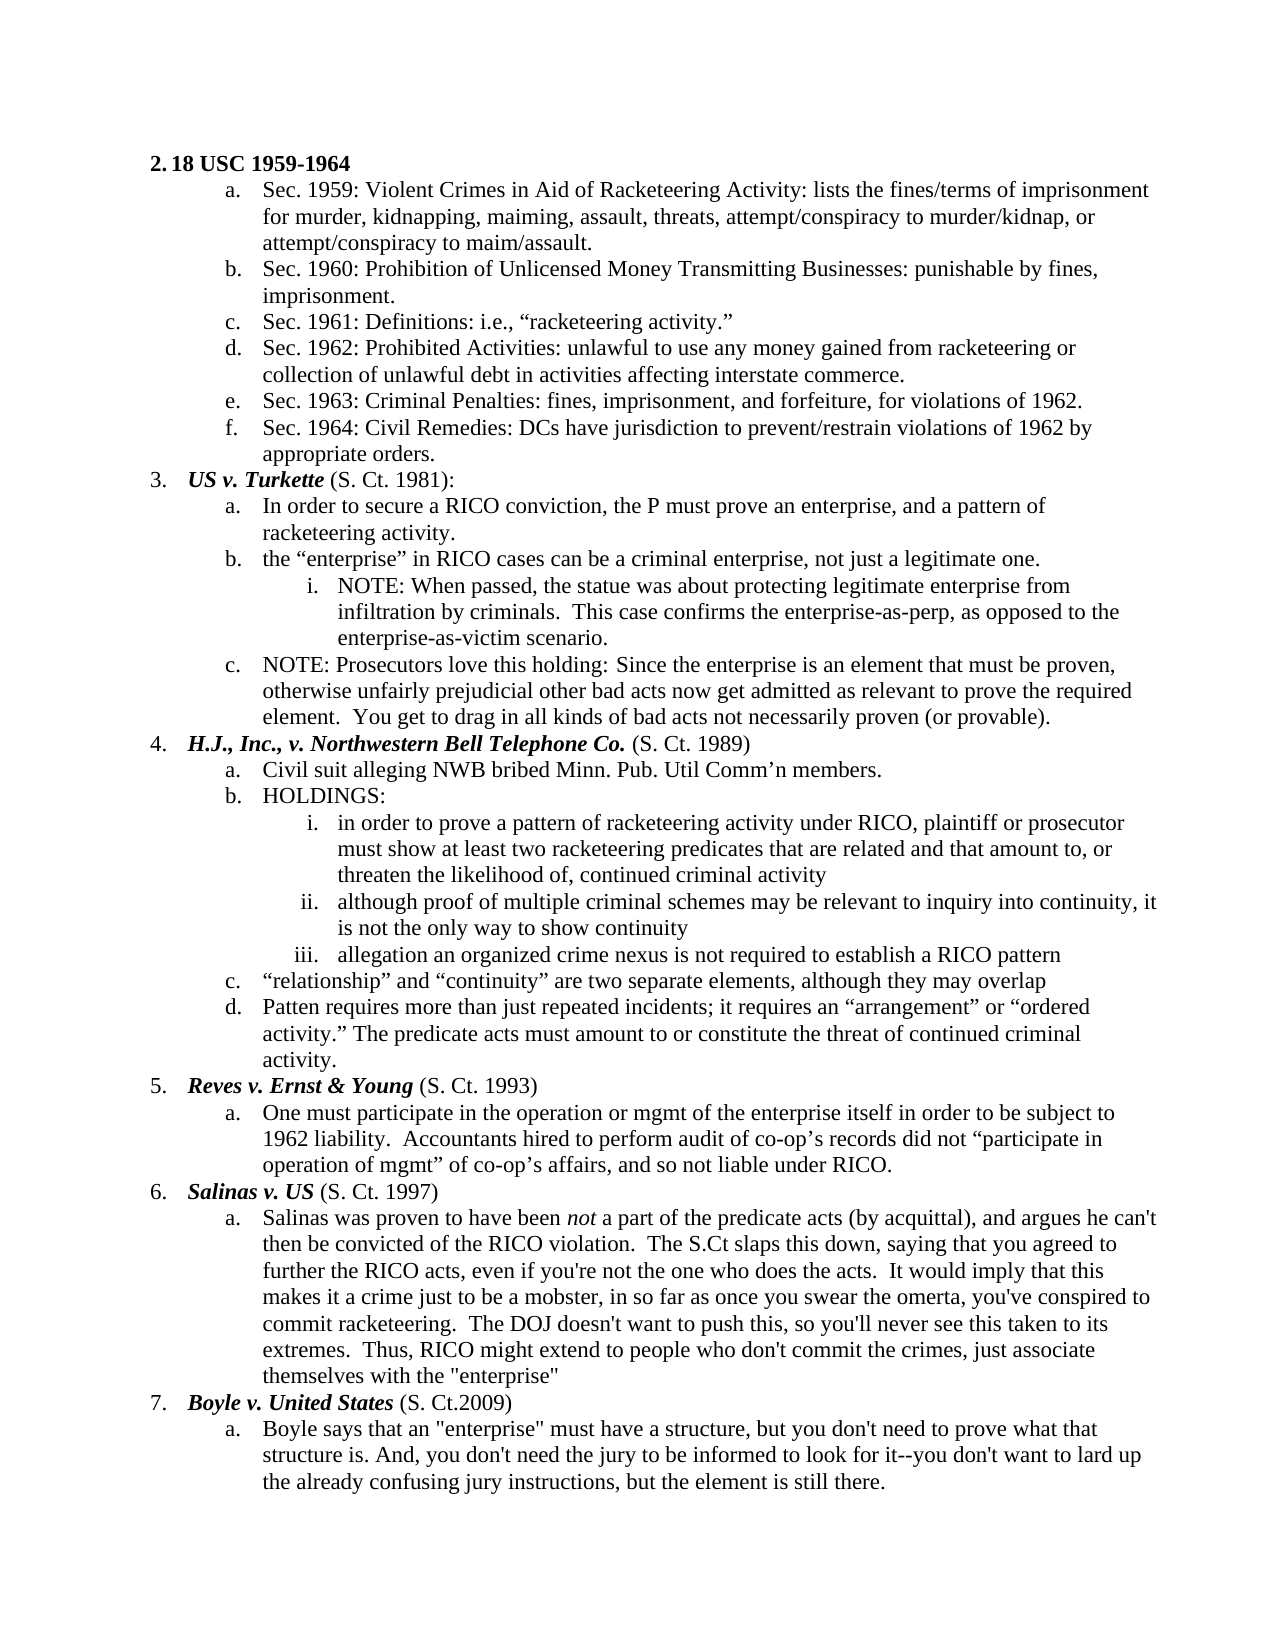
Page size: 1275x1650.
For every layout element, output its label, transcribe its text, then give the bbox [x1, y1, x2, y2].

list NOTE: Prosecutors love this holding: Since the enterprise is an element that must be proven, otherwise unfairly prejudicial other bad acts now get admitted as relevant to prove the required element. You get to drag in all kinds of bad acts not necessarily proven (or provable). [225, 651, 1162, 730]
list US v. Turkette (S. Ct. 1981): [150, 466, 1162, 493]
list Salinas was proven to have been not a part of the predicate acts (by acquittal), and argues he can't then be convicted of the RICO violation. The S.Ct slaps this down, saying that you agreed to further the RICO acts, even if you're not the one who does the acts. It would imply that this makes it a crime just to be a mobster, in so far as once you swear the omerta, you've conspired to commit racketeering. The DOJ doesn't want to push this, so you'll never see this taken to its extremes. Thus, RICO might extend to people who don't commit the crimes, just associate themselves with the "enterprise" [225, 1204, 1162, 1389]
list the “enterprise” in RICO cases can be a criminal enterprise, not just a legitimate one. [225, 545, 1162, 572]
list Sec. 1960: Prohibition of Unlicensed Money Transmitting Businesses: punishable by fines, imprisonment. [225, 255, 1162, 308]
list One must participate in the operation or mgmt of the enterprise itself in order to be subject to 1962 liability. Accountants hired to perform audit of co-op’s records did not “participate in operation of mgmt” of co-op’s affairs, and so not liable under RICO. [225, 1099, 1162, 1178]
list Sec. 1962: Prohibited Activities: unlawful to use any money gained from racketeering or collection of unlawful debt in activities affecting interstate commerce. [225, 334, 1162, 387]
list Sec. 1959: Violent Crimes in Aid of Racketeering Activity: lists the fines/terms of imprisonment for murder, kidnapping, maiming, assault, threats, attempt/conspiracy to murder/kidnap, or attempt/conspiracy to maim/assault. [225, 176, 1162, 255]
list 18 USC 1959-1964 [150, 150, 1162, 176]
list Boyle v. United States (S. Ct.2009) [150, 1389, 1162, 1415]
list Sec. 1961: Definitions: i.e., “racketeering activity.” [225, 308, 1162, 334]
list in order to prove a pattern of racketeering activity under RICO, plaintiff or prosecutor must show at least two racketeering predicates that are related and that amount to, or threaten the likelihood of, continued criminal activity [319, 809, 1162, 888]
list Boyle says that an "enterprise" must have a structure, but you don't need to prove what that structure is. And, you don't need the jury to be informed to look for it--you don't want to lard up the already confusing jury instructions, but the element is still there. [225, 1415, 1162, 1494]
list Sec. 1963: Criminal Penalties: fines, imprisonment, and forfeiture, for violations of 1962. [225, 387, 1162, 413]
list HOLDINGS: [225, 782, 1162, 809]
list In order to secure a RICO conviction, the P must prove an enterprise, and a pattern of racketeering activity. [225, 493, 1162, 545]
list Reves v. Ernst & Young (S. Ct. 1993) [150, 1072, 1162, 1099]
list Civil suit alleging NWB bribed Minn. Pub. Util Comm’n members. [225, 756, 1162, 782]
list NOTE: When passed, the statue was about protecting legitimate enterprise from infiltration by criminals. This case confirms the enterprise-as-perp, as opposed to the enterprise-as-victim scenario. [319, 572, 1162, 651]
list Sec. 1964: Civil Remedies: DCs have jurisdiction to prevent/restrain violations of 1962 by appropriate orders. [225, 413, 1162, 466]
list Patten requires more than just repeated incidents; it requires an “arrangement” or “ordered activity.” The predicate acts must amount to or constitute the threat of continued criminal activity. [225, 993, 1162, 1072]
list although proof of multiple criminal schemes may be relevant to inquiry into continuity, it is not the only way to show continuity [319, 888, 1162, 941]
list H.J., Inc., v. Northwestern Bell Telephone Co. (S. Ct. 1989) [150, 730, 1162, 756]
list allegation an organized crime nexus is not required to establish a RICO pattern [319, 941, 1162, 967]
list Salinas v. US (S. Ct. 1997) [150, 1178, 1162, 1204]
list “relationship” and “continuity” are two separate elements, although they may overlap [225, 967, 1162, 993]
